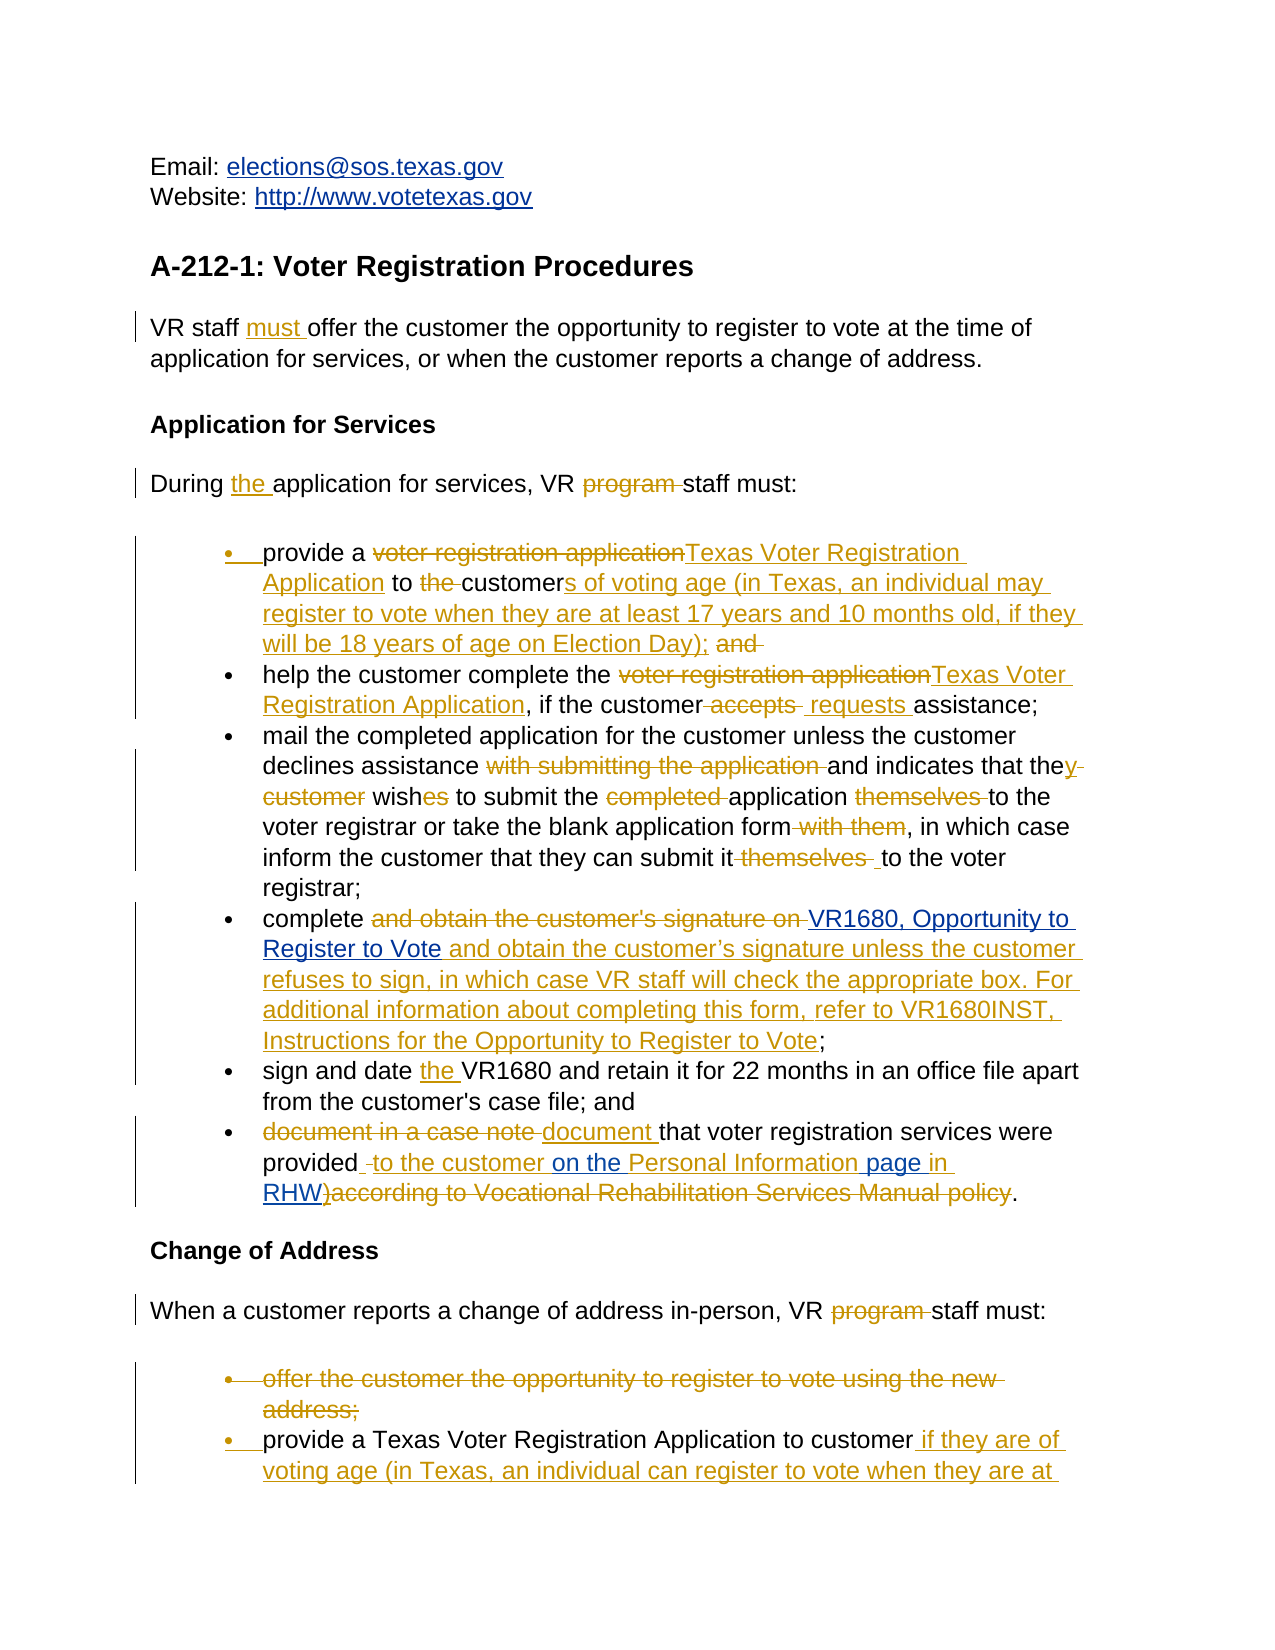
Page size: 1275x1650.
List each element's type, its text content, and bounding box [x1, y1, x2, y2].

list help the customer complete the , if the customerassistance; [225, 658, 1087, 719]
list sign and date VR1680 and retain it for 22 months in an office file apart from the customer's case file; and [225, 1054, 1087, 1116]
subtitle Change of Address [150, 1236, 1125, 1265]
list that voter registration services were provided. [225, 1116, 1087, 1207]
subtitle A-212-1: Voter Registration Procedures [150, 248, 1125, 282]
subtitle Application for Services [150, 410, 1125, 438]
text During application for services, VR staff must: [150, 468, 1125, 498]
list provide a to customer [225, 536, 1087, 658]
text VR staff offer the customer the opportunity to register to vote at the time of application for services, or when the customer reports a change of address. [150, 311, 1125, 372]
list complete VR1680, Opportunity to Register to Vote; [225, 902, 1087, 1054]
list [225, 1423, 1087, 1484]
text When a customer reports a change of address in-person, VR staff must: [150, 1294, 1125, 1325]
list mail the completed application for the customer unless the customer declines assistance and indicates that the wish to submit the application to the voter registrar or take the blank application form, in which case inform the customer that they can submit itto the voter registrar; [225, 719, 1087, 902]
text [150, 150, 1125, 211]
